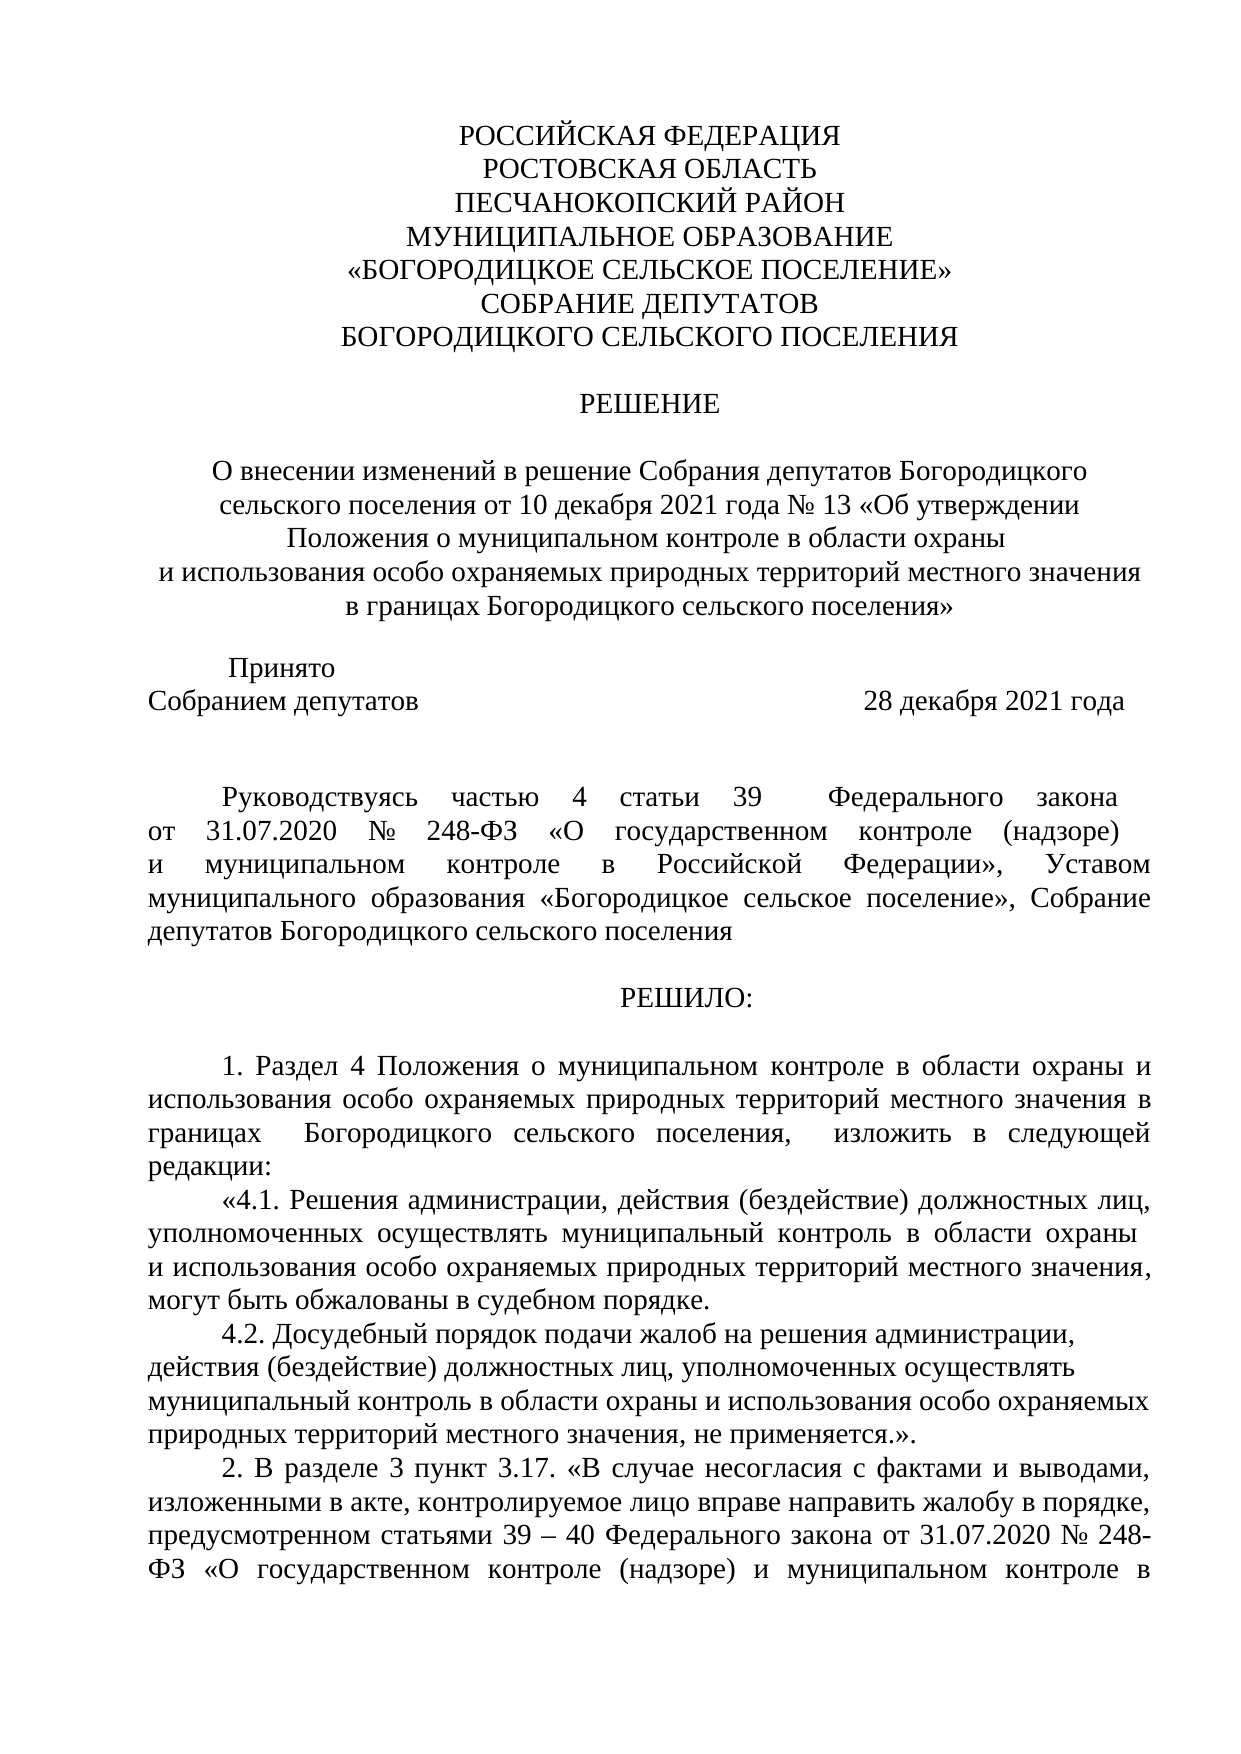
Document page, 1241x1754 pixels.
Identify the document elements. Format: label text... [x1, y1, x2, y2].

text О внесении изменений в решение Собрания депутатов Богородицкого сельского поселения от 10 декабря 2021 года № 13 «Об утверждении Положения о муниципальном контроле в области охраны и использования особо охраняемых природных территорий местного значения в границах Богородицкого сельского поселения» [148, 453, 1152, 621]
text БОГОРОДИЦКОГО СЕЛЬСКОГО ПОСЕЛЕНИЯ [148, 319, 1152, 353]
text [148, 1450, 1152, 1584]
text Руководствуясь частью 4 статьи 39 Федерального закона от 31.07.2020 № 248-ФЗ «О государственном контроле (надзоре) и муниципальном контроле в Российской Федерации», Уставом муниципального образования «Богородицкое сельское поселение», Собрание депутатов Богородицкого сельского поселения [148, 779, 1152, 947]
text 1. Раздел 4 Положения о муниципальном контроле в области охраны и использования особо охраняемых природных территорий местного значения в границах Богородицкого сельского поселения, изложить в следующей редакции: [148, 1048, 1152, 1182]
text РЕШИЛО: [148, 981, 1152, 1014]
text МУНИЦИПАЛЬНОЕ ОБРАЗОВАНИЕ [148, 219, 1152, 252]
text «4.1. Решения администрации, действия (бездействие) должностных лиц, уполномоченных осуществлять муниципальный контроль в области охраны и использования особо охраняемых природных территорий местного значения, могут быть обжалованы в судебном порядке. [148, 1182, 1152, 1316]
text СОБРАНИЕ ДЕПУТАТОВ [148, 286, 1152, 319]
text Собранием депутатов 28 декабря 2021 года [148, 683, 1152, 717]
text РОССИЙСКАЯ ФЕДЕРАЦИЯ [148, 118, 1152, 152]
text РЕШЕНИЕ [148, 386, 1152, 420]
text «БОГОРОДИЦКОЕ СЕЛЬСКОЕ ПОСЕЛЕНИЕ» [148, 252, 1152, 286]
text РОСТОВСКАЯ ОБЛАСТЬ [148, 152, 1152, 185]
text 4.2. Досудебный порядок подачи жалоб на решения администрации, действия (бездействие) должностных лиц, уполномоченных осуществлять муниципальный контроль в области охраны и использования особо охраняемых природных территорий местного значения, не применяется.». [148, 1316, 1152, 1450]
text ПЕСЧАНОКОПСКИЙ РАЙОН [148, 185, 1152, 219]
text Принято [148, 650, 1152, 683]
